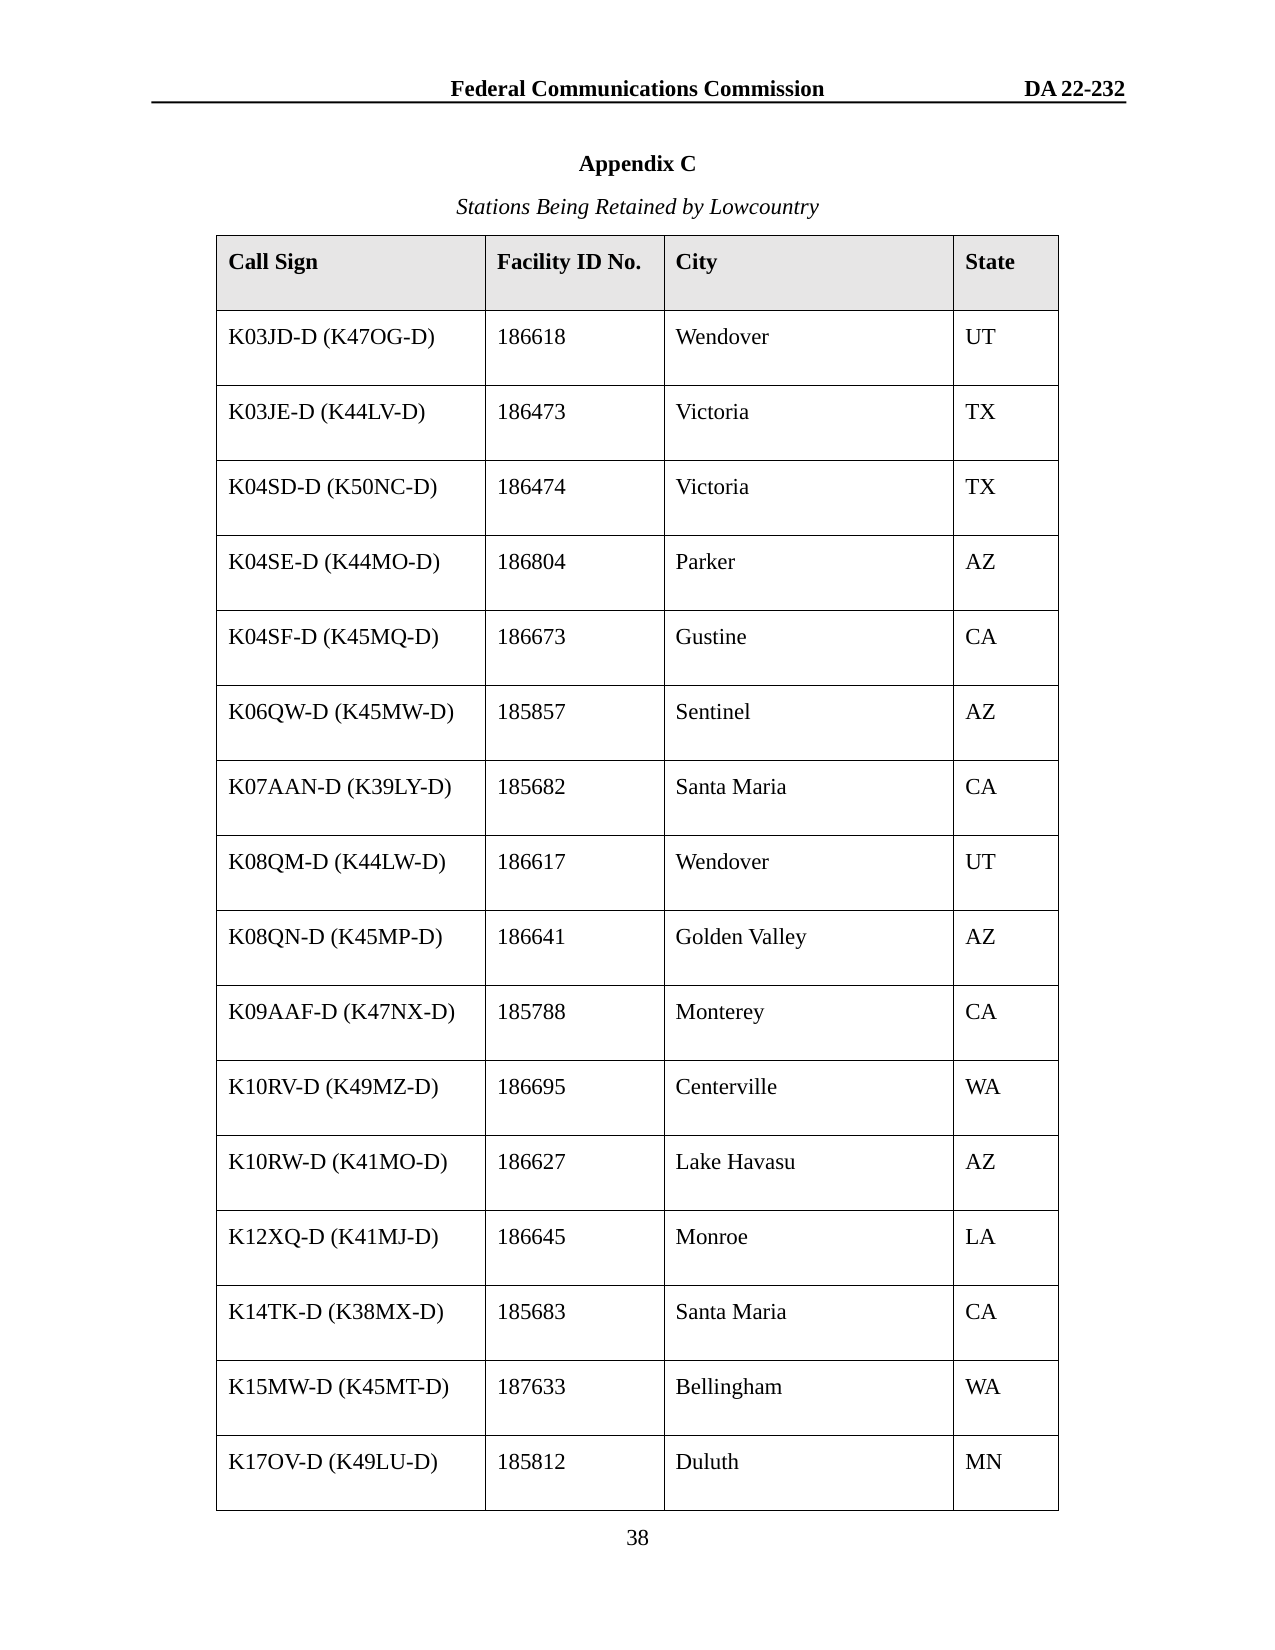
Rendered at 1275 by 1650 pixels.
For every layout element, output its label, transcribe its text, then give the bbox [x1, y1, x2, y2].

table_cell 185788 [486, 986, 664, 1060]
table_cell Sentinel [665, 686, 953, 760]
table_cell K17OV-D (K49LU-D) [217, 1436, 485, 1510]
table_cell UT [954, 836, 1058, 910]
table_cell K04SD-D (K50NC-D) [217, 461, 485, 535]
table_cell Lake Havasu [665, 1136, 953, 1210]
table_header City [665, 236, 953, 310]
table_cell LA [954, 1211, 1058, 1285]
table_cell K08QM-D (K44LW-D) [217, 836, 485, 910]
table_cell 186645 [486, 1211, 664, 1285]
table_cell 186618 [486, 311, 664, 385]
table_cell Wendover [665, 311, 953, 385]
table_cell WA [954, 1061, 1058, 1135]
list Appendix C [150, 150, 1125, 176]
table_cell Gustine [665, 611, 953, 685]
table_cell Parker [665, 536, 953, 610]
table_cell K04SF-D (K45MQ-D) [217, 611, 485, 685]
table_cell 186627 [486, 1136, 664, 1210]
table_cell Wendover [665, 836, 953, 910]
table_cell 186617 [486, 836, 664, 910]
table_cell K15MW-D (K45MT-D) [217, 1361, 485, 1435]
table_cell CA [954, 986, 1058, 1060]
table_cell K10RV-D (K49MZ-D) [217, 1061, 485, 1135]
table_cell 186695 [486, 1061, 664, 1135]
table_cell TX [954, 461, 1058, 535]
table_cell K14TK-D (K38MX-D) [217, 1286, 485, 1360]
table_cell 186804 [486, 536, 664, 610]
table_cell Santa Maria [665, 1286, 953, 1360]
table_cell 186673 [486, 611, 664, 685]
table_cell K08QN-D (K45MP-D) [217, 911, 485, 985]
table_cell Monroe [665, 1211, 953, 1285]
table_cell CA [954, 761, 1058, 835]
table_cell AZ [954, 686, 1058, 760]
table_cell K06QW-D (K45MW-D) [217, 686, 485, 760]
table_cell AZ [954, 911, 1058, 985]
table_cell AZ [954, 1136, 1058, 1210]
table_cell 187633 [486, 1361, 664, 1435]
table_cell CA [954, 1286, 1058, 1360]
table_cell Golden Valley [665, 911, 953, 985]
table_cell K07AAN-D (K39LY-D) [217, 761, 485, 835]
table_cell Bellingham [665, 1361, 953, 1435]
table_cell MN [954, 1436, 1058, 1510]
table_cell 185682 [486, 761, 664, 835]
table_cell 185812 [486, 1436, 664, 1510]
table_cell K03JD-D (K47OG-D) [217, 311, 485, 385]
table_cell Centerville [665, 1061, 953, 1135]
table_cell AZ [954, 536, 1058, 610]
table_cell CA [954, 611, 1058, 685]
table_cell 185857 [486, 686, 664, 760]
table_cell K12XQ-D (K41MJ-D) [217, 1211, 485, 1285]
table_cell K09AAF-D (K47NX-D) [217, 986, 485, 1060]
table_cell TX [954, 386, 1058, 460]
table_cell UT [954, 311, 1058, 385]
table_cell 185683 [486, 1286, 664, 1360]
table_cell K10RW-D (K41MO-D) [217, 1136, 485, 1210]
table_header State [954, 236, 1058, 310]
list Stations Being Retained by Lowcountry [150, 193, 1125, 219]
table_cell K03JE-D (K44LV-D) [217, 386, 485, 460]
table_cell Victoria [665, 386, 953, 460]
table_header Call Sign [217, 236, 485, 310]
table_cell 186641 [486, 911, 664, 985]
table_header Facility ID No. [486, 236, 664, 310]
table_cell Santa Maria [665, 761, 953, 835]
table_cell Monterey [665, 986, 953, 1060]
table_cell 186473 [486, 386, 664, 460]
table_cell 186474 [486, 461, 664, 535]
table_cell WA [954, 1361, 1058, 1435]
table_cell K04SE-D (K44MO-D) [217, 536, 485, 610]
table_cell Victoria [665, 461, 953, 535]
table_cell Duluth [665, 1436, 953, 1510]
